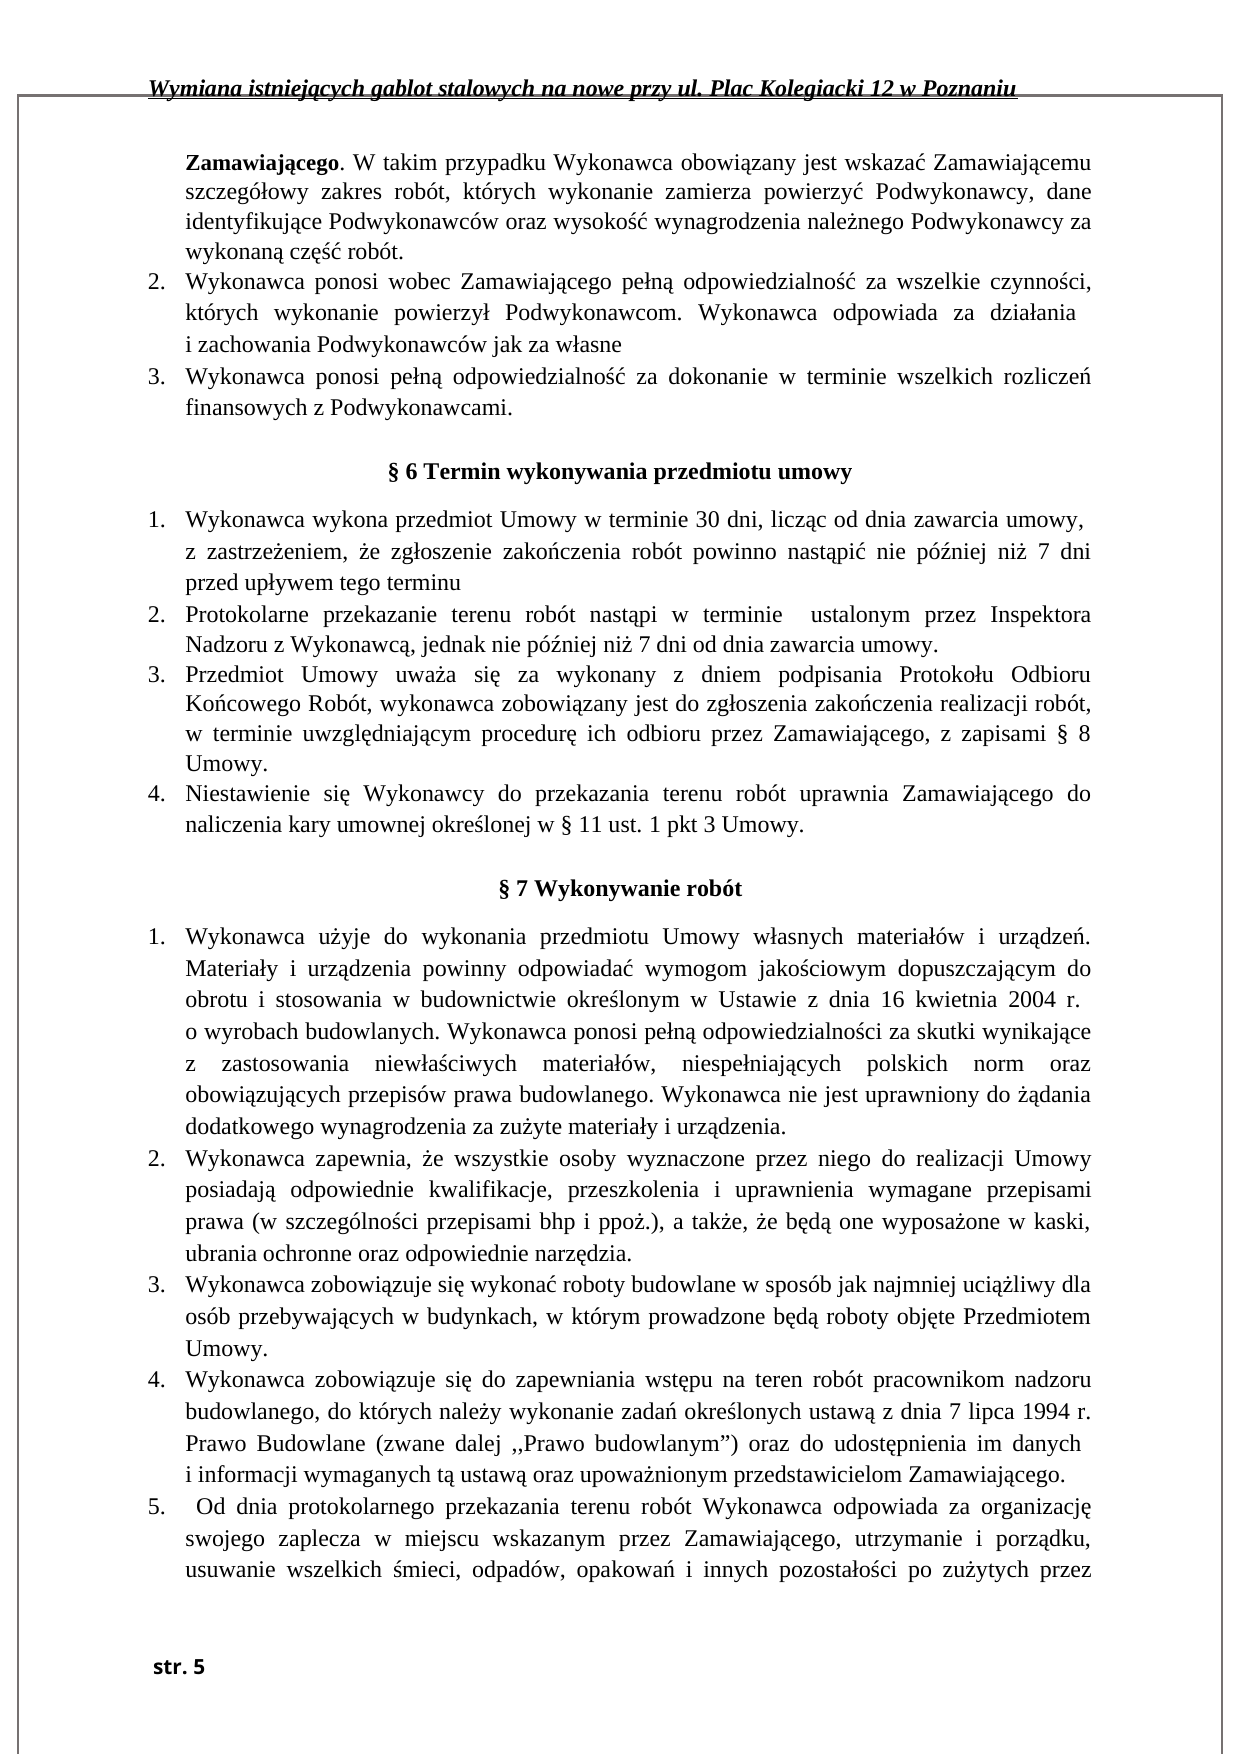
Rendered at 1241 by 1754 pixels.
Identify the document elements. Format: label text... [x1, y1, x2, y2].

text § 7 Wykonywanie robót [148, 874, 1093, 901]
list Wykonawca wykona przedmiot Umowy w terminie 30 dni, licząc od dnia zawarcia umowy, z zastrzeżeniem, że zgłoszenie zakończenia robót powinno nastąpić nie później niż 7 dni przed upływem tego terminu [148, 505, 1093, 596]
list Przedmiot Umowy uważa się za wykonany z dniem podpisania Protokołu Odbioru Końcowego Robót, wykonawca zobowiązany jest do zgłoszenia zakończenia realizacji robót, w terminie uwzględniającym procedurę ich odbioru przez Zamawiającego, z zapisami § 8 Umowy. [148, 660, 1093, 777]
list Niestawienie się Wykonawcy do przekazania terenu robót uprawnia Zamawiającego do naliczenia kary umownej określonej w § 11 ust. 1 pkt 3 Umowy. [148, 779, 1093, 838]
list Wykonawca ponosi pełną odpowiedzialność za dokonanie w terminie wszelkich rozliczeń finansowych z Podwykonawcami. [148, 362, 1093, 421]
list Wykonawca zobowiązuje się wykonać roboty budowlane w sposób jak najmniej uciążliwy dla osób przebywających w budynkach, w którym prowadzone będą roboty objęte Przedmiotem Umowy. [148, 1270, 1093, 1361]
list Protokolarne przekazanie terenu robót nastąpi w terminie ustalonym przez Inspektora Nadzoru z Wykonawcą, jednak nie później niż 7 dni od dnia zawarcia umowy. [148, 600, 1093, 657]
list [148, 1492, 1093, 1583]
list Wykonawca zobowiązuje się do zapewniania wstępu na teren robót pracownikom nadzoru budowlanego, do których należy wykonanie zadań określonych ustawą z dnia 7 lipca 1994 r. Prawo Budowlane (zwane dalej ,,Prawo budowlanym”) oraz do udostępnienia im danych i informacji wymaganych tą ustawą oraz upoważnionym przedstawicielom Zamawiającego. [148, 1365, 1093, 1488]
list Wykonawca zapewnia, że wszystkie osoby wyznaczone przez niego do realizacji Umowy posiadają odpowiednie kwalifikacje, przeszkolenia i uprawnienia wymagane przepisami prawa (w szczególności przepisami bhp i ppoż.), a także, że będą one wyposażone w kaski, ubrania ochronne oraz odpowiednie narzędzia. [148, 1144, 1093, 1266]
text § 6 Termin wykonywania przedmiotu umowy [148, 457, 1093, 484]
list Wykonawca ponosi wobec Zamawiającego pełną odpowiedzialność za wszelkie czynności, których wykonanie powierzył Podwykonawcom. Wykonawca odpowiada za działania i zachowania Podwykonawców jak za własne [148, 267, 1093, 358]
list Wykonawca użyje do wykonania przedmiotu Umowy własnych materiałów i urządzeń. Materiały i urządzenia powinny odpowiadać wymogom jakościowym dopuszczającym do obrotu i stosowania w budownictwie określonym w Ustawie z dnia 16 kwietnia 2004 r. o wyrobach budowlanych. Wykonawca ponosi pełną odpowiedzialności za skutki wynikające z zastosowania niewłaściwych materiałów, niespełniających polskich norm oraz obowiązujących przepisów prawa budowlanego. Wykonawca nie jest uprawniony do żądania dodatkowego wynagrodzenia za zużyte materiały i urządzenia. [148, 922, 1093, 1139]
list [148, 148, 1093, 264]
